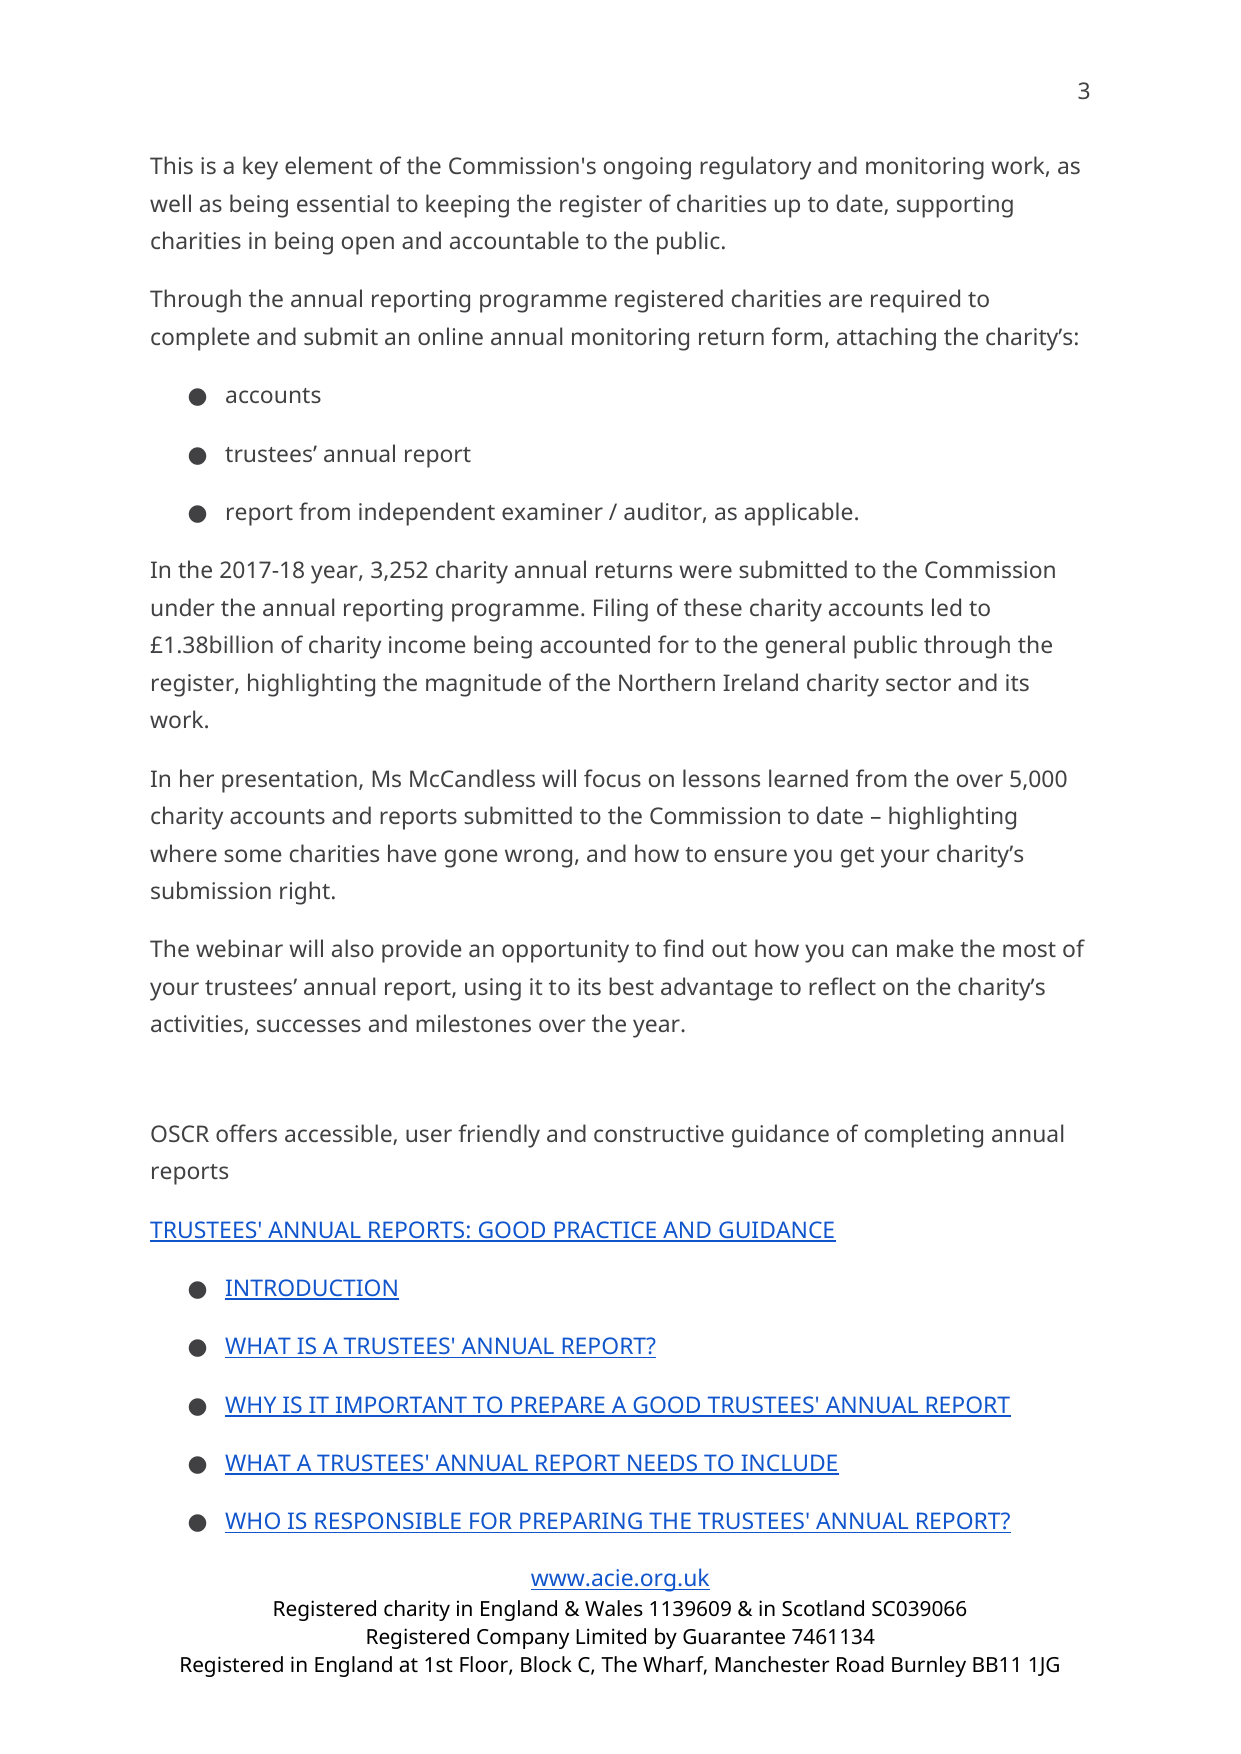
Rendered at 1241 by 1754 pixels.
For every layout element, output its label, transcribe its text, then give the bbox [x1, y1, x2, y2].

list INTRODUCTION [187, 1272, 1090, 1303]
text Through the annual reporting programme registered charities are required to complete and submit an online annual monitoring return form, attaching the charity’s: [150, 283, 1090, 352]
text In her presentation, Ms McCandless will focus on lessons learned from the over 5,000 charity accounts and reports submitted to the Commission to date – highlighting where some charities have gone wrong, and how to ensure you get your charity’s submission right. [150, 762, 1090, 906]
text This is a key element of the Commission's ongoing regulatory and monitoring work, as well as being essential to keeping the register of charities up to date, supporting charities in being open and accountable to the public. [150, 150, 1090, 256]
list trustees’ annual report [187, 437, 1090, 469]
text TRUSTEES' ANNUAL REPORTS: GOOD PRACTICE AND GUIDANCE [150, 1213, 1090, 1245]
text In the 2017-18 year, 3,252 charity annual returns were submitted to the Commission under the annual reporting programme. Filing of these charity accounts led to £1.38billion of charity income being accounted for to the general public through the register, highlighting the magnitude of the Northern Ireland charity sector and its work. [150, 554, 1090, 735]
text The webinar will also provide an opportunity to find out how you can make the most of your trustees’ annual report, using it to its best advantage to reflect on the charity’s activities, successes and milestones over the year. [150, 933, 1090, 1039]
text OSCR offers accessible, user friendly and constructive guidance of completing annual reports [150, 1118, 1090, 1186]
list WHAT A TRUSTEES' ANNUAL REPORT NEEDS TO INCLUDE [187, 1447, 1090, 1478]
list WHY IS IT IMPORTANT TO PREPARE A GOOD TRUSTEES' ANNUAL REPORT [187, 1388, 1090, 1420]
list report from independent examiner / auditor, as applicable. [187, 496, 1090, 527]
list WHO IS RESPONSIBLE FOR PREPARING THE TRUSTEES' ANNUAL REPORT? [187, 1505, 1090, 1536]
list WHAT IS A TRUSTEES' ANNUAL REPORT? [187, 1330, 1090, 1361]
list accounts [187, 379, 1090, 410]
